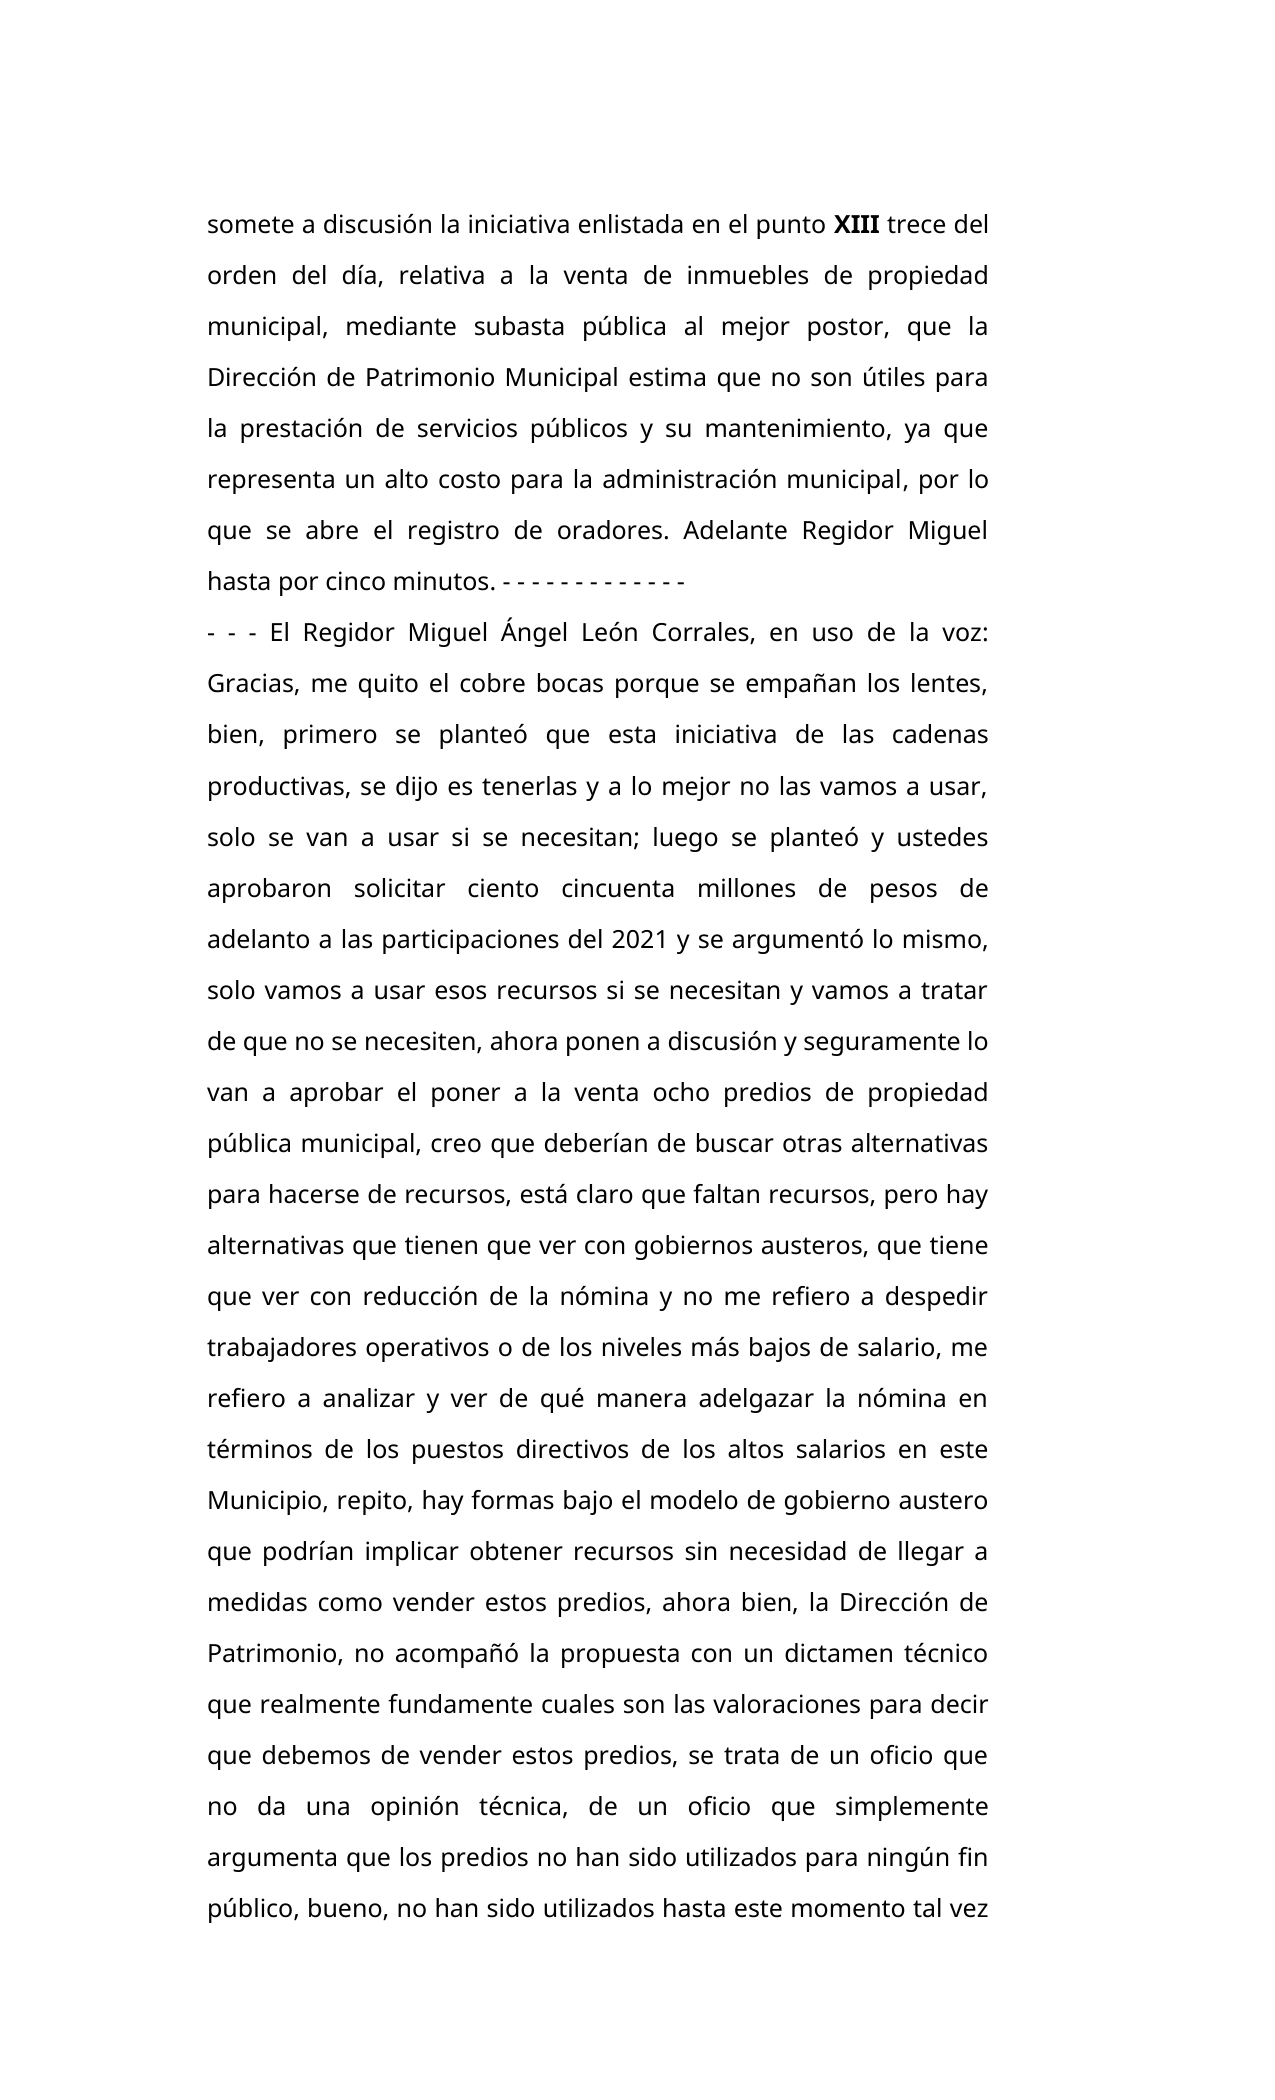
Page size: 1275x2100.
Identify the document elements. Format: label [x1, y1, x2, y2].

text [207, 207, 989, 598]
text [207, 615, 989, 1925]
